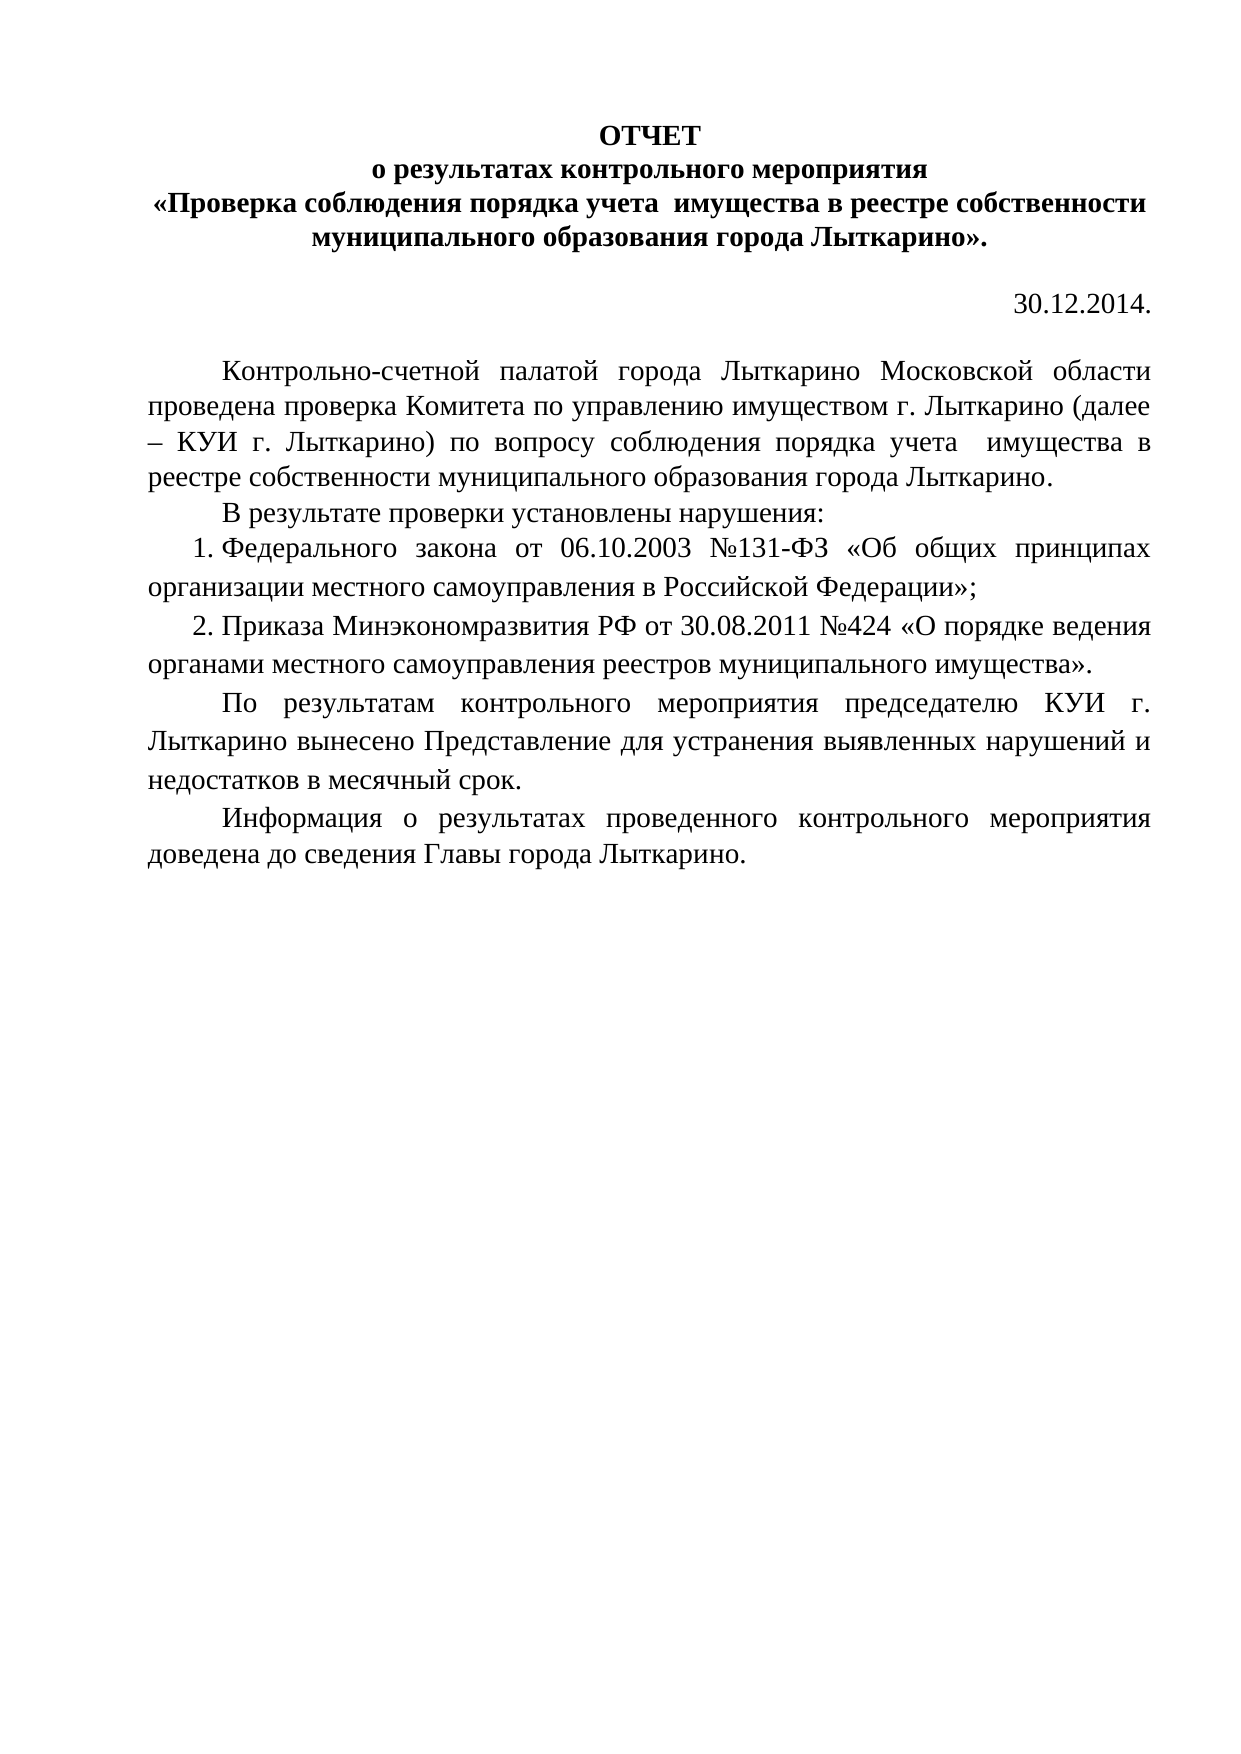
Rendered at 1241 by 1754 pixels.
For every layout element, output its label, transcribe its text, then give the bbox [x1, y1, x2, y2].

list Федерального закона от 06.10.2003 №131-ФЗ «Об общих принципах организации местного самоуправления в Российской Федерации»; [148, 531, 1152, 603]
text Контрольно-счетной палатой города Лыткарино Московской области проведена проверка Комитета по управлению имуществом г. Лыткарино (далее – КУИ г. Лыткарино) по вопросу соблюдения порядка учета имущества в реестре собственности муниципального образования города Лыткарино. [148, 353, 1152, 493]
text В результате проверки установлены нарушения: [148, 495, 1152, 528]
text 30.12.2014. [148, 286, 1152, 319]
text Информация о результатах проведенного контрольного мероприятия доведена до сведения Главы города Лыткарино. [148, 800, 1152, 869]
text о результатах контрольного мероприятия [148, 152, 1152, 185]
text По результатам контрольного мероприятия председателю КУИ г. Лыткарино вынесено Представление для устранения выявленных нарушений и недостатков в месячный срок. [148, 685, 1152, 795]
text ОТЧЕТ [148, 118, 1152, 152]
text «Проверка соблюдения порядка учета имущества в реестре собственности муниципального образования города Лыткарино». [148, 185, 1152, 252]
list Приказа Минэкономразвития РФ от 30.08.2011 №424 «О порядке ведения органами местного самоуправления реестров муниципального имущества». [148, 608, 1152, 680]
